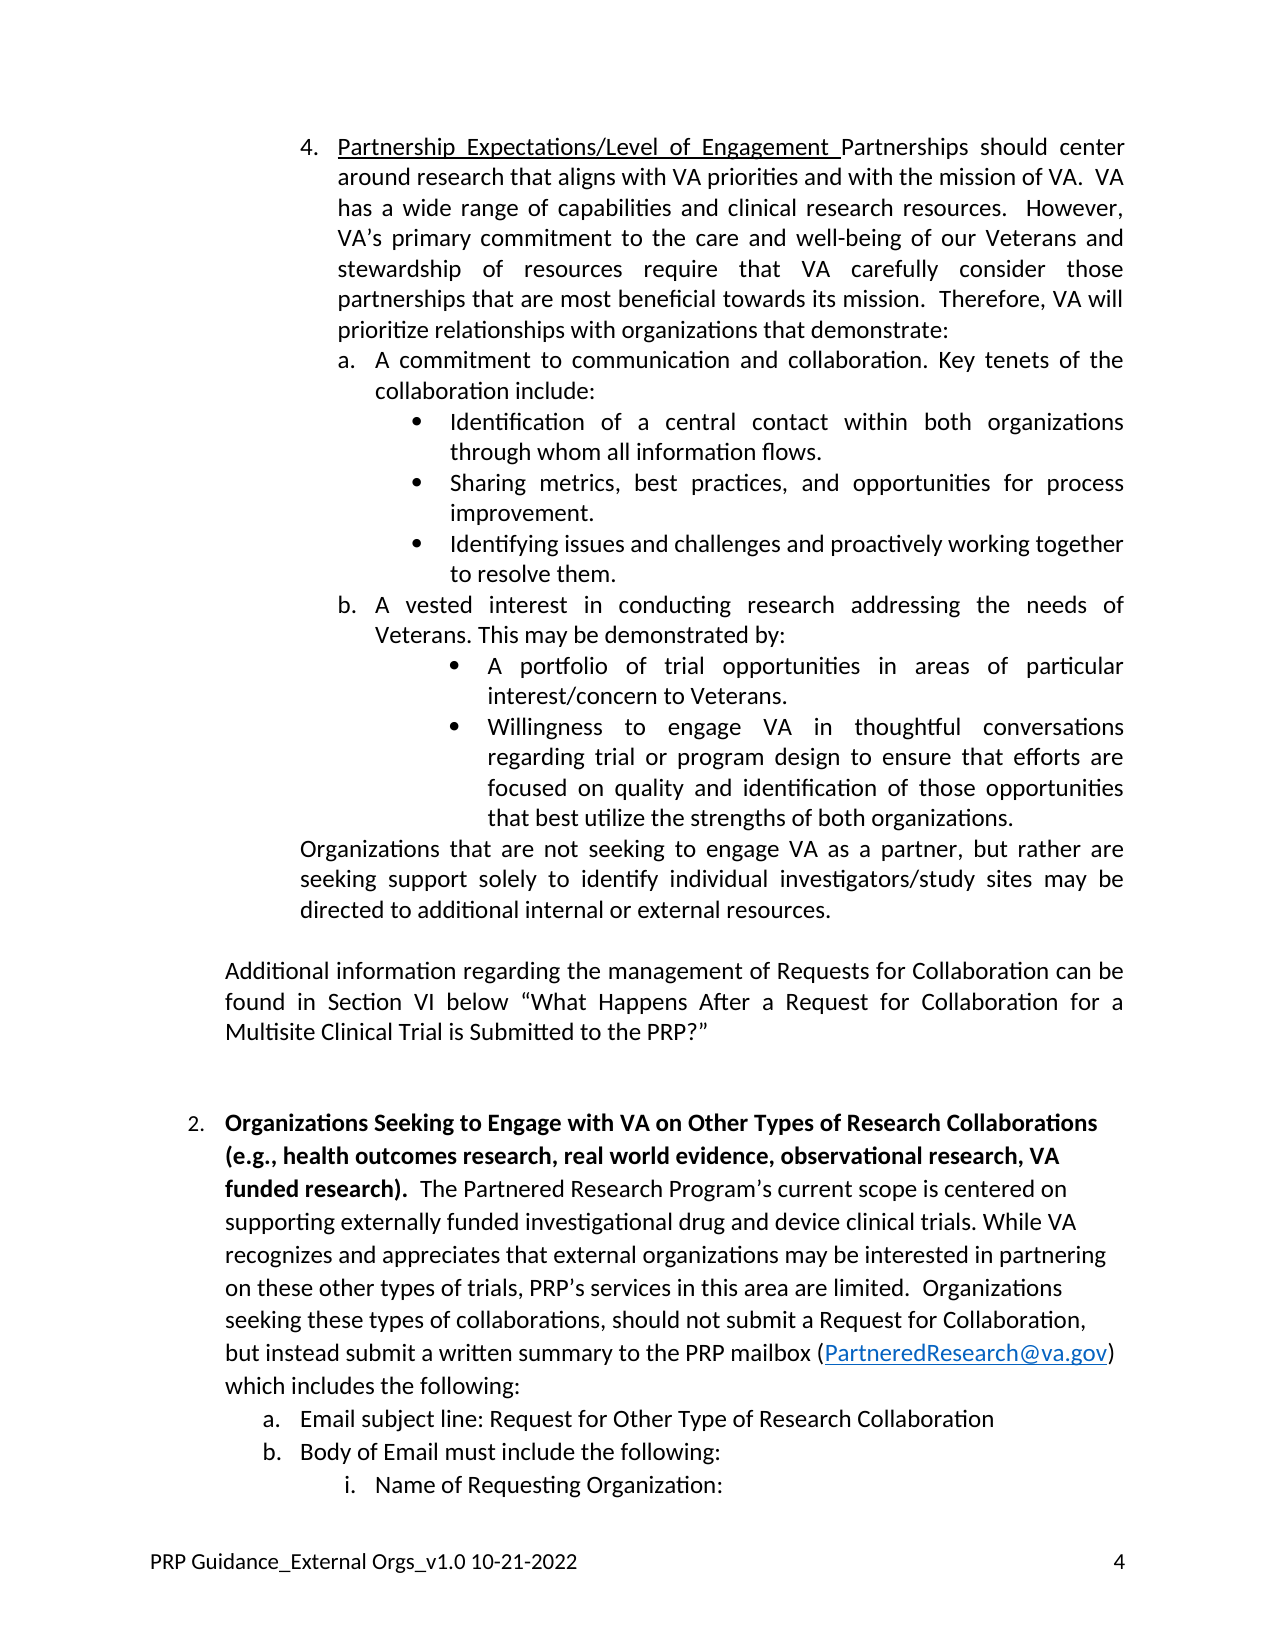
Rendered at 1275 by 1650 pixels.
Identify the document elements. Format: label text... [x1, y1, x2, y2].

list A vested interest in conducting research addressing the needs of Veterans. This may be demonstrated by: [337, 589, 1125, 650]
list Sharing metrics, best practices, and opportunities for process improvement. [412, 467, 1125, 528]
list Willingness to engage VA in thoughtful conversations regarding trial or program design to ensure that efforts are focused on quality and identification of those opportunities that best utilize the strengths of both organizations. [450, 711, 1125, 833]
list A commitment to communication and collaboration. Key tenets of the collaboration include: [337, 345, 1125, 406]
list Body of Email must include the following: [262, 1436, 1125, 1467]
list Email subject line: Request for Other Type of Research Collaboration [262, 1403, 1125, 1434]
list Name of Requesting Organization: [356, 1469, 1125, 1500]
list A portfolio of trial opportunities in areas of particular interest/concern to Veterans. [450, 650, 1125, 711]
text Additional information regarding the management of Requests for Collaboration can be found in Section VI below “What Happens After a Request for Collaboration for a Multisite Clinical Trial is Submitted to the PRP?” [225, 955, 1125, 1047]
list Identification of a central contact within both organizations through whom all information flows. [412, 406, 1125, 467]
list Organizations Seeking to Engage with VA on Other Types of Research Collaborations (e.g., health outcomes research, real world evidence, observational research, VA funded research). The Partnered Research Program’s current scope is centered on supporting externally funded investigational drug and device clinical trials. While VA recognizes and appreciates that external organizations may be interested in partnering on these other types of trials, PRP’s services in this area are limited. Organizations seeking these types of collaborations, should not submit a Request for Collaboration, but instead submit a written summary to the PRP mailbox (PartneredResearch@va.gov) which includes the following: [187, 1107, 1125, 1401]
list Identifying issues and challenges and proactively working together to resolve them. [412, 528, 1125, 589]
text Organizations that are not seeking to engage VA as a partner, but rather are seeking support solely to identify individual investigators/study sites may be directed to additional internal or external resources. [300, 833, 1125, 924]
list Partnership Expectations/Level of Engagement Partnerships should center around research that aligns with VA priorities and with the mission of VA. VA has a wide range of capabilities and clinical research resources. However, VA’s primary commitment to the care and well-being of our Veterans and stewardship of resources require that VA carefully consider those partnerships that are most beneficial towards its mission. Therefore, VA will prioritize relationships with organizations that demonstrate: [300, 131, 1125, 345]
